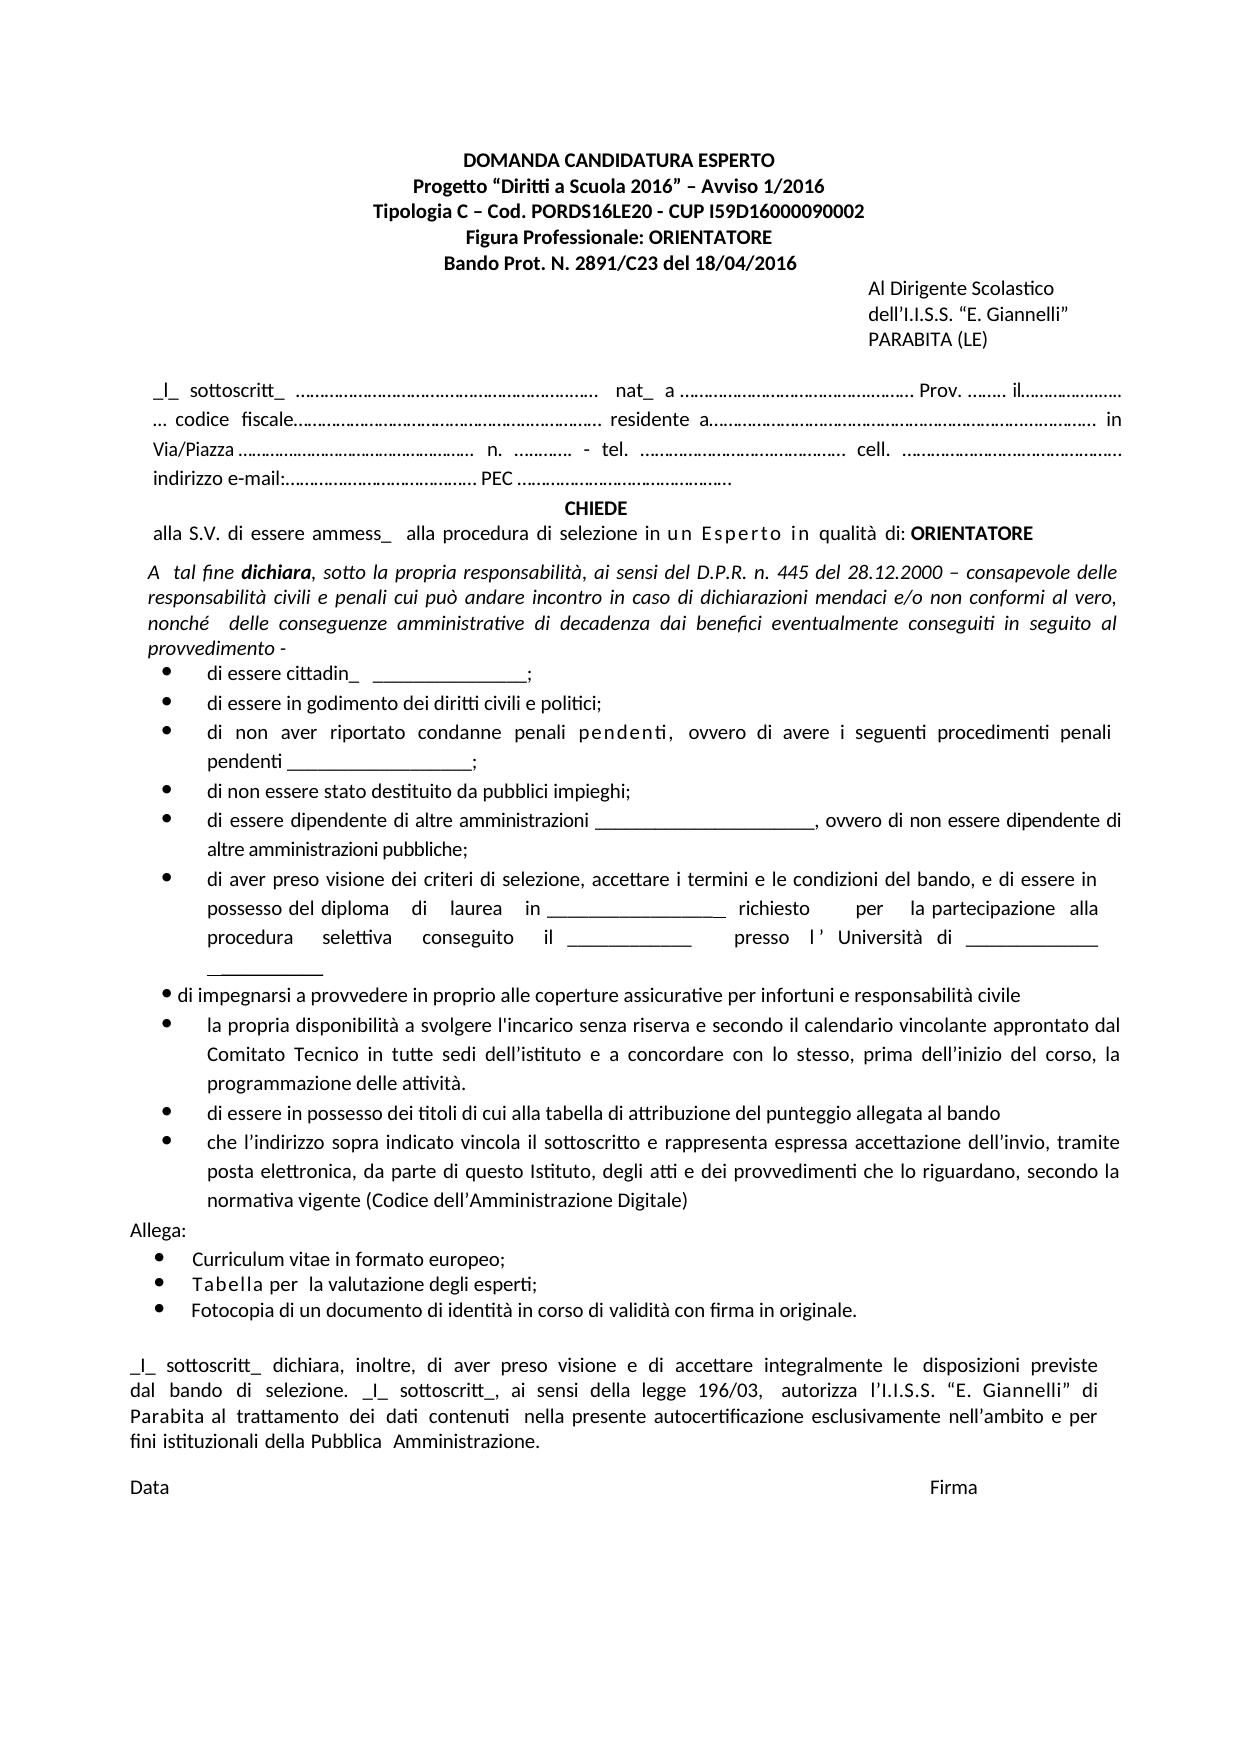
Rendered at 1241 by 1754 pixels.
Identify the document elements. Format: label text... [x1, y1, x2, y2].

list di essere in possesso dei titoli di cui alla tabella di attribuzione del punteggio allegata al bando [162, 1100, 1122, 1125]
list di aver preso visione dei criteri di selezione, accettare i termini e le condizioni del bando, e di essere in possesso del diploma di laurea in ________________ richiesto per la partecipazione alla procedura selettiva conseguito il ____________ presso l’ Università di _____________ __________ [162, 866, 1099, 979]
list di essere in godimento dei diritti civili e politici; [162, 690, 1122, 716]
text DOMANDA CANDIDATURA ESPERTO [244, 148, 993, 173]
list Fotocopia di un documento di identità in corso di validità con firma in originale. [155, 1297, 1122, 1323]
list Curriculum vitae in formato europeo; [155, 1246, 1122, 1272]
text _I_ sottoscritt_ dichiara, inoltre, di aver preso visione e di accettare integralmente le disposizioni previste dal bando di selezione. _I_ sottoscritt_, ai sensi della legge 196/03, autorizza l’I.I.S.S. “E. Giannelli” di Parabita al trattamento dei dati contenuti nella presente autocertificazione esclusivamente nell’ambito e per fini istituzionali della Pubblica Amministrazione. [130, 1352, 1098, 1454]
text Progetto “Diritti a Scuola 2016” – Avviso 1/2016 [244, 173, 993, 198]
list la propria disponibilità a svolgere l'incarico senza riserva e secondo il calendario vincolante approntato dal Comitato Tecnico in tutte sedi dell’istituto e a concordare con lo stesso, prima dell’inizio del corso, la programmazione delle attività. [162, 1012, 1122, 1096]
list di essere dipendente di altre amministrazioni ______________________, ovvero di non essere dipendente di altre amministrazioni pubbliche; [162, 807, 1122, 862]
text dell’I.I.S.S. “E. Giannelli” [793, 301, 1122, 326]
text Al Dirigente Scolastico [793, 275, 1122, 301]
text Tipologia C – Cod. PORDS16LE20 - CUP I59D16000090002 [244, 198, 993, 224]
list di non aver riportato condanne penali pendenti, ovvero di avere i seguenti procedimenti penali pendenti __________________; [162, 719, 1111, 774]
text Figura Professionale: ORIENTATORE [244, 224, 993, 249]
text Allega: [130, 1217, 1122, 1242]
text CHIEDE [198, 495, 993, 520]
list di impegnarsi a provvedere in proprio alle coperture assicurative per infortuni e responsabilità civile [162, 983, 1122, 1008]
list di non essere stato destituito da pubblici impieghi; [162, 778, 1122, 803]
list di essere cittadin_ _______________; [162, 661, 1122, 686]
text PARABITA (LE) [793, 326, 1122, 352]
list Tabella per la valutazione degli esperti; [155, 1272, 1122, 1297]
list che l’indirizzo sopra indicato vincola il sottoscritto e rappresenta espressa accettazione dell’invio, tramite posta elettronica, da parte di questo Istituto, degli atti e dei provvedimenti che lo riguardano, secondo la normativa vigente (Codice dell’Amministrazione Digitale) [162, 1129, 1122, 1213]
text Data Firma [130, 1474, 1122, 1500]
text A tal fine dichiara, sotto la propria responsabilità, ai sensi del D.P.R. n. 445 del 28.12.2000 – consapevole delle responsabilità civili e penali cui può andare incontro in caso di dichiarazioni mendaci e/o non conformi al vero, nonché delle conseguenze amministrative di decadenza dai benefici eventualmente conseguiti in seguito al provvedimento - [148, 559, 1119, 661]
text alla S.V. di essere ammess_ alla procedura di selezione in un Esperto in qualità di: ORIENTATORE [153, 520, 1066, 546]
text Bando Prot. N. 2891/C23 del 18/04/2016 [118, 250, 1122, 275]
text _l_ sottoscritt_ ………………………….……………………..…… nat_ a ………………………………….……… Prov. …….. il……………..…..… codice fiscale…………………………………………..…………… residente a…………………………………………………………...………… in Via/Piazza ………….………………………………… n. …..……. - tel. ……………………….…………… cell. …………………….………………… indirizzo e-mail:………….……………………… PEC ……………………………………… [153, 377, 1122, 490]
